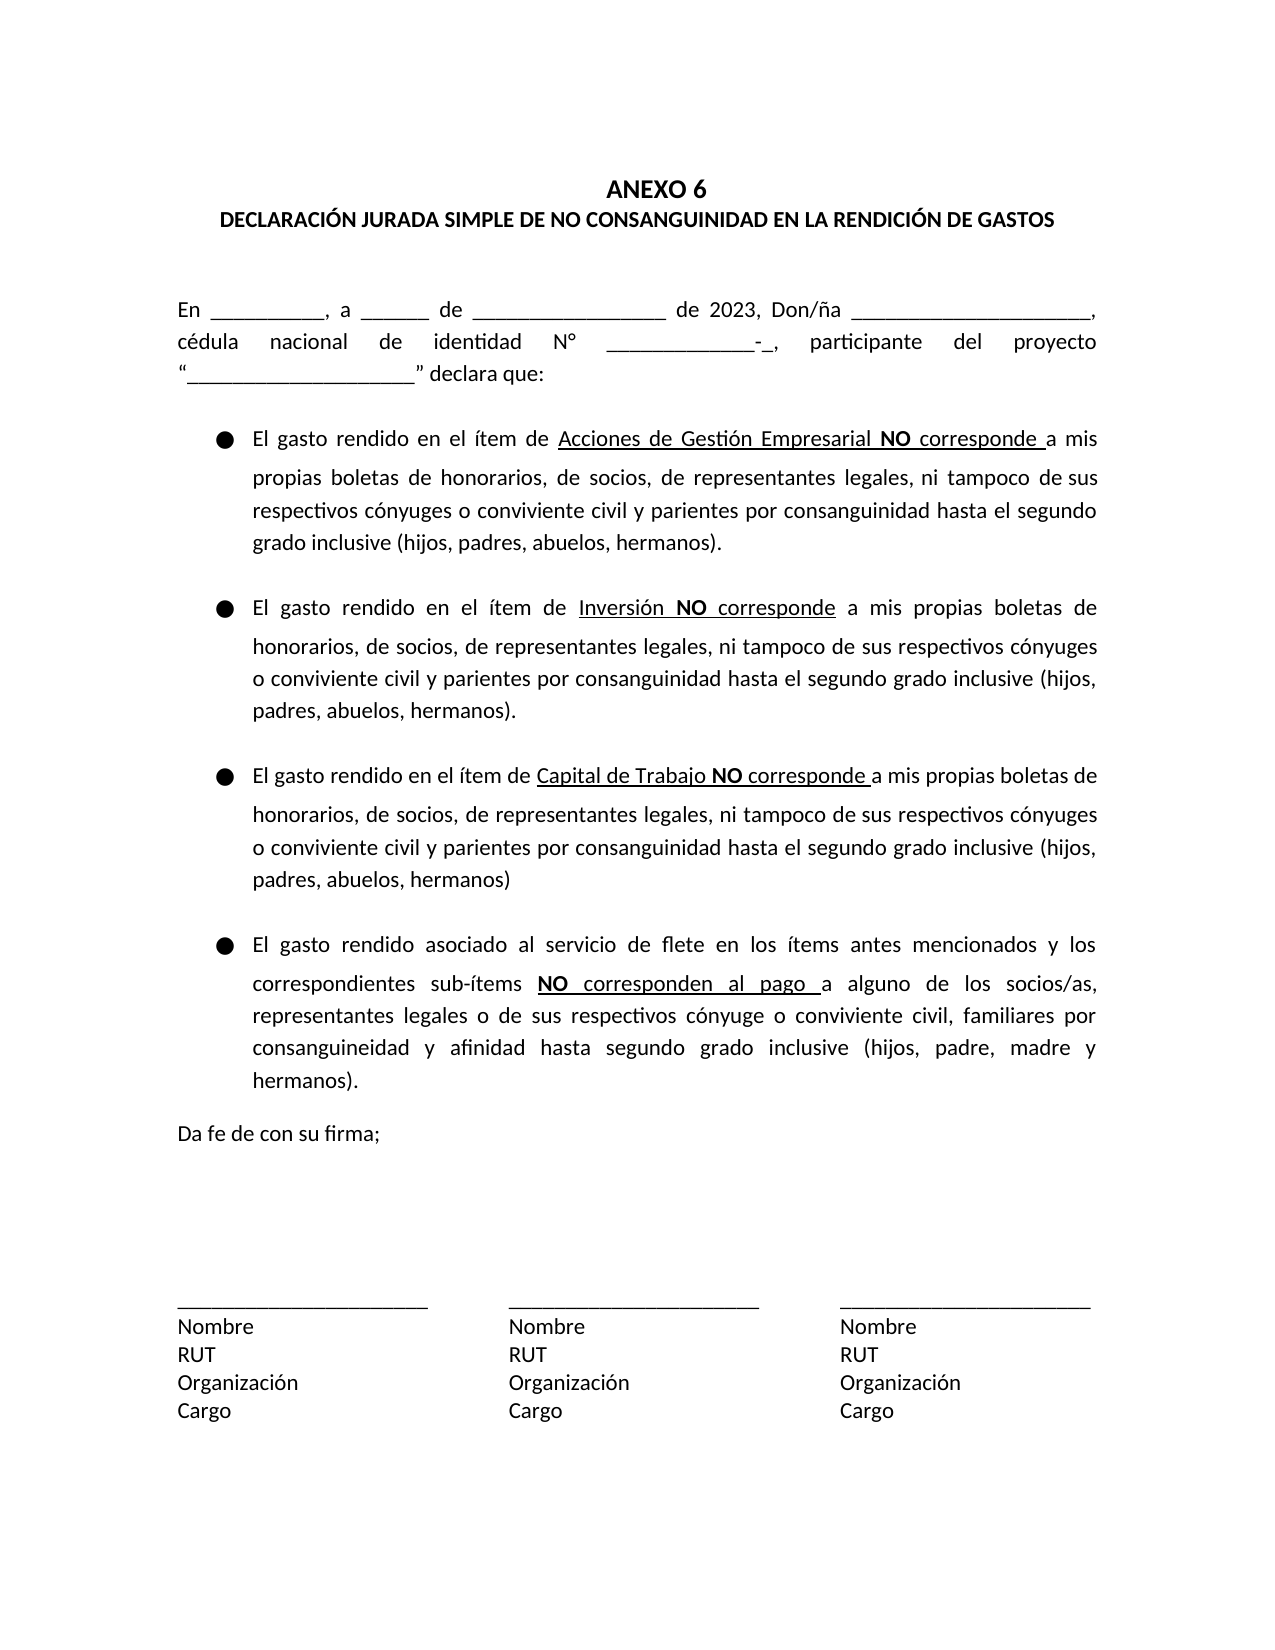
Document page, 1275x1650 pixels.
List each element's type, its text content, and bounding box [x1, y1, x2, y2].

text Da fe de con su firma; [177, 1119, 1098, 1147]
text ______________________ [840, 1284, 1098, 1312]
list El gasto rendido en el ítem de Acciones de Gestión Empresarial NO corresponde a mis propias boletas de honorarios, de socios, de representantes legales, ni tampoco de sus respectivos cónyuges o conviviente civil y parientes por consanguinidad hasta el segundo grado inclusive (hijos, padres, abuelos, hermanos). [215, 412, 1098, 556]
subtitle ANEXO 6 [215, 173, 1098, 206]
text Nombre [177, 1312, 435, 1340]
text DECLARACIÓN JURADA SIMPLE DE NO CONSANGUINIDAD EN LA RENDICIÓN DE GASTOS [177, 206, 1098, 234]
text RUT [840, 1340, 1098, 1368]
text ______________________ [177, 1284, 435, 1312]
text Organización [177, 1368, 435, 1396]
text Organización [508, 1368, 766, 1396]
text Nombre [508, 1312, 766, 1340]
text Cargo [508, 1396, 766, 1424]
text RUT [508, 1340, 766, 1368]
list El gasto rendido asociado al servicio de flete en los ítems antes mencionados y los correspondientes sub-ítems NO corresponden al pago a alguno de los socios/as, representantes legales o de sus respectivos cónyuge o conviviente civil, familiares por consanguineidad y afinidad hasta segundo grado inclusive (hijos, padre, madre y hermanos). [215, 918, 1098, 1094]
list El gasto rendido en el ítem de Inversión NO corresponde a mis propias boletas de honorarios, de socios, de representantes legales, ni tampoco de sus respectivos cónyuges o conviviente civil y parientes por consanguinidad hasta el segundo grado inclusive (hijos, padres, abuelos, hermanos). [215, 581, 1098, 724]
text Cargo [177, 1396, 435, 1424]
text ______________________ [508, 1284, 766, 1312]
text RUT [177, 1340, 435, 1368]
text En __________, a ______ de _________________ de 2023, Don/ña _____________________, cédula nacional de identidad N° _____________-_, participante del proyecto “____________________” declara que: [177, 295, 1098, 387]
text Nombre [840, 1312, 1098, 1340]
list El gasto rendido en el ítem de Capital de Trabajo NO corresponde a mis propias boletas de honorarios, de socios, de representantes legales, ni tampoco de sus respectivos cónyuges o conviviente civil y parientes por consanguinidad hasta el segundo grado inclusive (hijos, padres, abuelos, hermanos) [215, 749, 1098, 893]
text Organización [840, 1368, 1098, 1396]
text Cargo [840, 1396, 1098, 1424]
